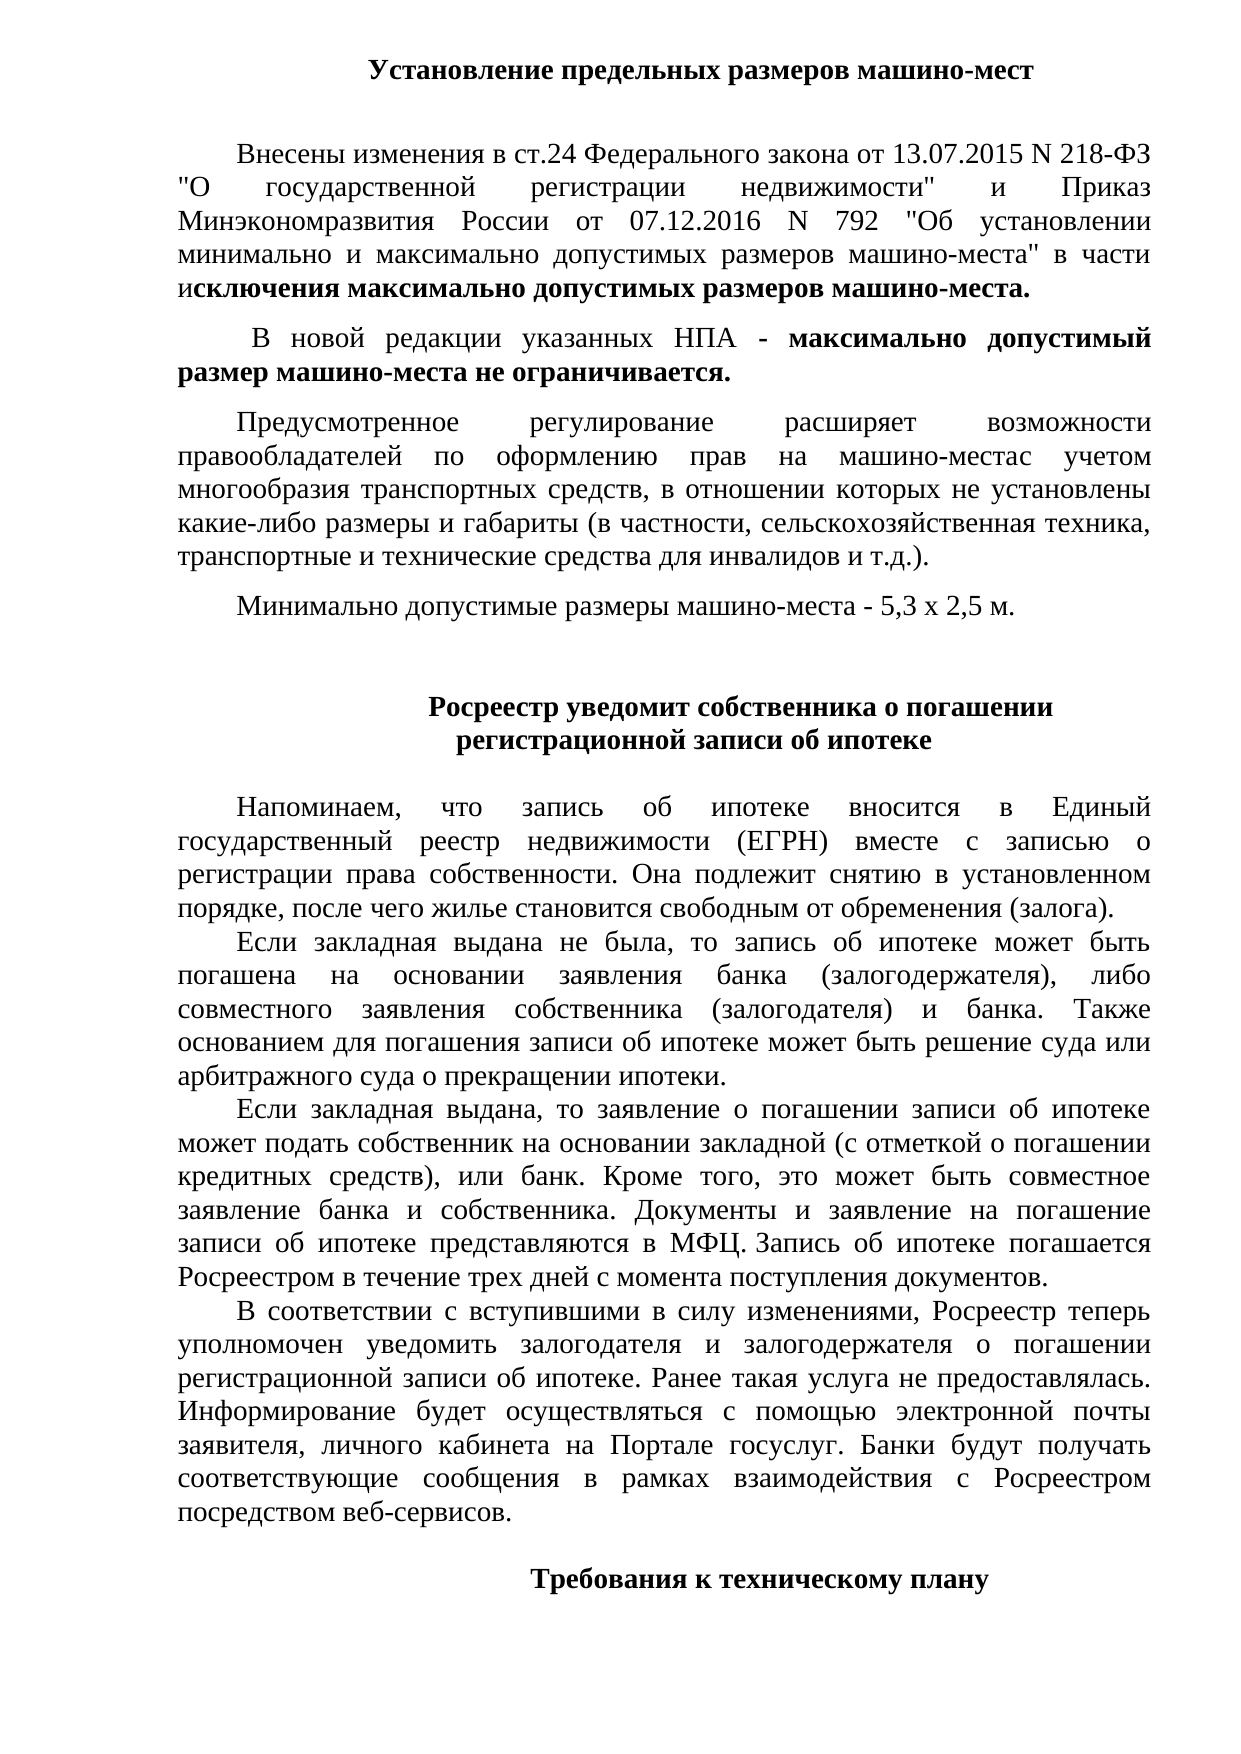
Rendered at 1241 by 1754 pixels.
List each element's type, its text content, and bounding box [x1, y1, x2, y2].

text Требования к техническому плану [308, 1561, 1152, 1594]
text Если закладная выдана не была, то запись об ипотеке может быть погашена на основании заявления банка (залогодержателя), либо совместного заявления собственника (залогодателя) и банка. Также основанием для погашения записи об ипотеке может быть решение суда или арбитражного суда о прекращении ипотеки. [177, 924, 1152, 1091]
text В новой редакции указанных НПА - максимально допустимый размер машино-места не ограничивается. [177, 320, 1152, 387]
text Минимально допустимые размеры машино-места - 5,3 x 2,5 м. [177, 588, 1152, 622]
text Напоминаем, что запись об ипотеке вносится в Единый государственный реестр недвижимости (ЕГРН) вместе с записью о регистрации права собственности. Она подлежит снятию в установленном порядке, после чего жилье становится свободным от обременения (залога). [177, 789, 1152, 924]
text Если закладная выдана, то заявление о погашении записи об ипотеке может подать собственник на основании закладной (с отметкой о погашении кредитных средств), или банк. Кроме того, это может быть совместное заявление банка и собственника. Документы и заявление на погашение записи об ипотеке представляются в МФЦ. Запись об ипотеке погашается Росреестром в течение трех дней с момента поступления документов. [177, 1091, 1152, 1293]
text Установление предельных размеров машино-мест [308, 52, 1152, 86]
text Предусмотренное регулирование расширяет возможности правообладателей по оформлению прав на машино-местас учетом многообразия транспортных средств, в отношении которых не установлены какие-либо размеры и габариты (в частности, сельскохозяйственная техника, транспортные и технические средства для инвалидов и т.д.). [177, 404, 1152, 572]
text Росреестр уведомит собственника о погашении [271, 689, 1152, 722]
text Внесены изменения в ст.24 Федерального закона от 13.07.2015 N 218-ФЗ "О государственной регистрации недвижимости" и Приказ Минэкономразвития России от 07.12.2016 N 792 "Об установлении минимально и максимально допустимых размеров машино-места" в части исключения максимально допустимых размеров машино-места. [177, 136, 1152, 304]
text В соответствии с вступившими в силу изменениями, Росреестр теперь уполномочен уведомить залогодателя и залогодержателя о погашении регистрационной записи об ипотеке. Ранее такая услуга не предоставлялась. Информирование будет осуществляться с помощью электронной почты заявителя, личного кабинета на Портале госуслуг. Банки будут получать соответствующие сообщения в рамках взаимодействия с Росреестром посредством веб-сервисов. [177, 1293, 1152, 1527]
text регистрационной записи об ипотеке [177, 722, 1152, 756]
